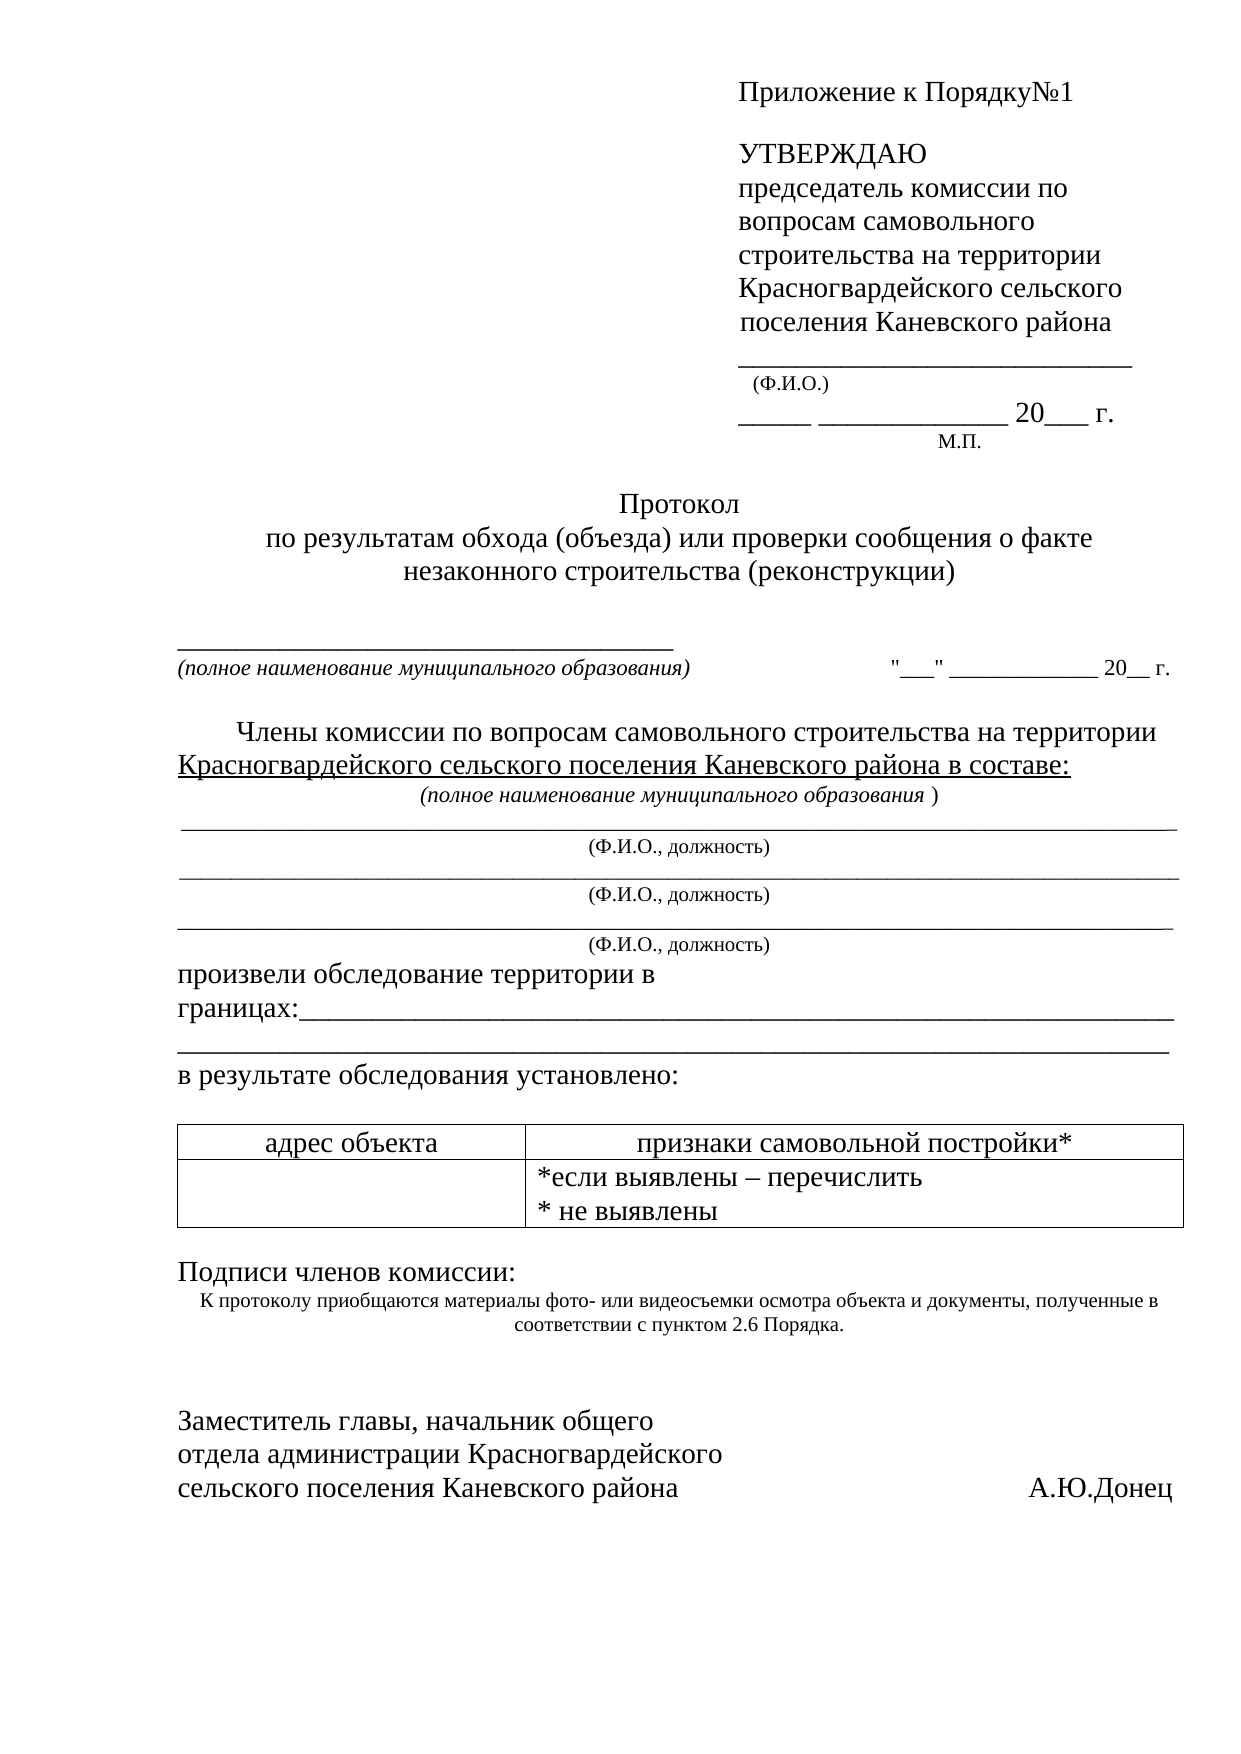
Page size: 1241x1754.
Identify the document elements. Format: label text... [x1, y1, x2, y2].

text в результате обследования установлено: [177, 1057, 1181, 1090]
text (Ф.И.О.) [177, 371, 1181, 395]
table_header адрес объекта [178, 1125, 525, 1158]
text Протокол [177, 486, 1181, 520]
text Красногвардейского сельского поселения Каневского района в составе: [177, 747, 1181, 781]
text УТВЕРЖДАЮ [177, 136, 1181, 170]
table_cell [178, 1160, 525, 1227]
table_header признаки самовольной постройки* [526, 1125, 1183, 1158]
text Заместитель главы, начальник общего [177, 1403, 1181, 1436]
text (Ф.И.О., должность) [177, 932, 1181, 956]
text (полное наименование муниципального образования ) [177, 781, 1181, 807]
text строительства на территории [177, 237, 1181, 270]
text вопросам самовольного [177, 203, 1181, 237]
text (Ф.И.О., должность) [177, 882, 1181, 906]
text отдела администрации Красногвардейского [177, 1436, 1181, 1470]
text поселения Каневского района [177, 304, 1181, 337]
text Подписи членов комиссии: [177, 1254, 1181, 1287]
text ___________________________ [177, 337, 1181, 371]
text (Ф.И.О., должность) ________________________________________________________________________________________________ [177, 833, 1181, 882]
text Красногвардейского сельского [177, 270, 1181, 304]
text сельского поселения Каневского района А.Ю.Донец [177, 1470, 1181, 1503]
text М.П. [177, 428, 1181, 453]
text незаконного строительства (реконструкции) [177, 553, 1181, 587]
text произвели обследование территории в границах:________________________________________________________________________________________________________________________________ [177, 956, 1181, 1057]
text по результатам обхода (объезда) или проверки сообщения о факте [177, 520, 1181, 553]
text К протоколу приобщаются материалы фото- или видеосъемки осмотра объекта и документы, полученные в соответствии с пунктом 2.6 Порядка. [177, 1287, 1181, 1336]
text Члены комиссии по вопросам самовольного строительства на территории [177, 714, 1181, 747]
text _______________________________________________________________________________________ [177, 906, 1181, 932]
text (полное наименование муниципального образования) "___" _____________ 20__ г. [177, 654, 1181, 680]
text __________________________________ [177, 620, 1181, 654]
text председатель комиссии по [177, 170, 1181, 203]
table_cell *если выявлены – перечислить * не выявлены [526, 1160, 1183, 1227]
text _______________________________________________________________________________________ [177, 807, 1181, 833]
text Приложение к Порядку№1 [177, 74, 1181, 107]
text _____ _____________ 20___ г. [177, 395, 1181, 428]
